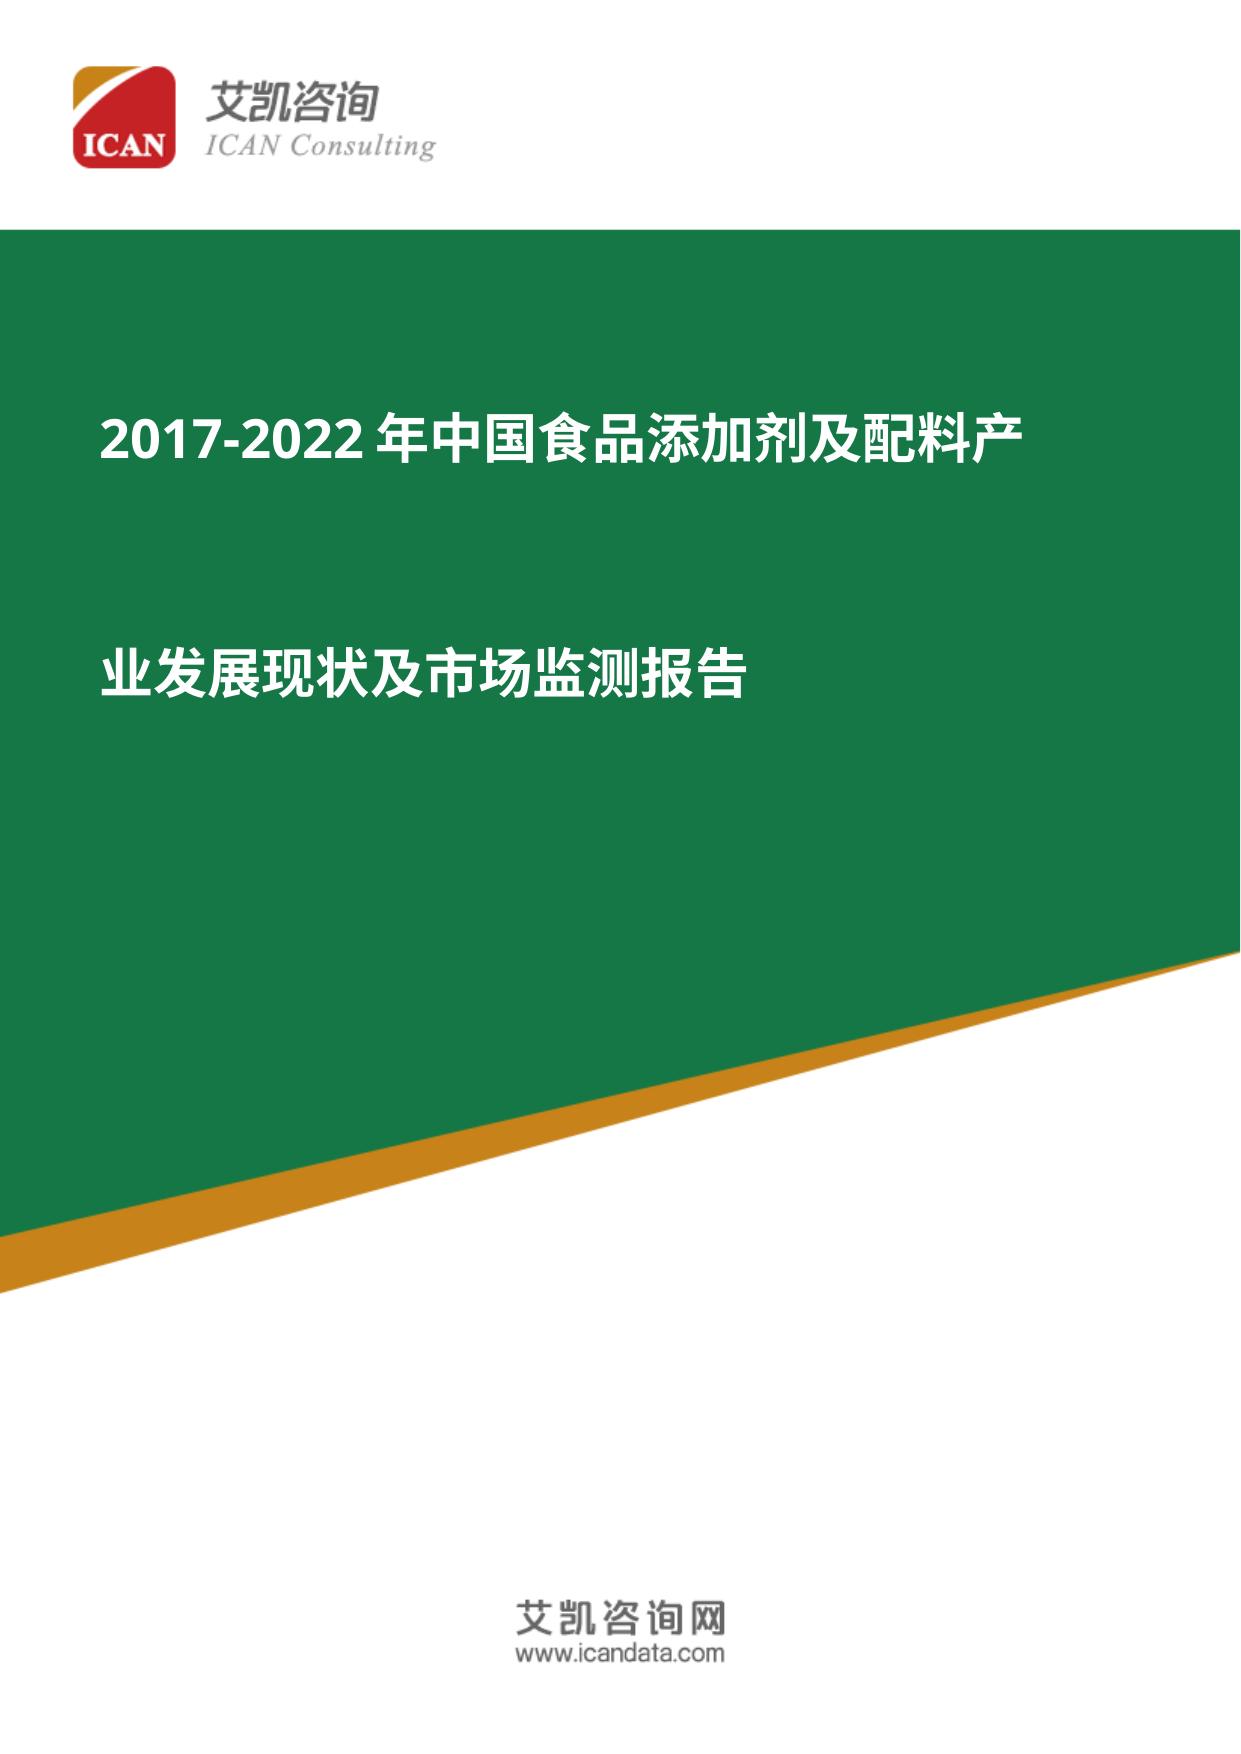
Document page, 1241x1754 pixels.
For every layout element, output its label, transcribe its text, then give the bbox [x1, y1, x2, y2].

picture [0, 5, 1241, 1754]
subtitle 2017-2022年中国食品添加剂及配料产业发展现状及市场监测报告 [99, 386, 1053, 718]
